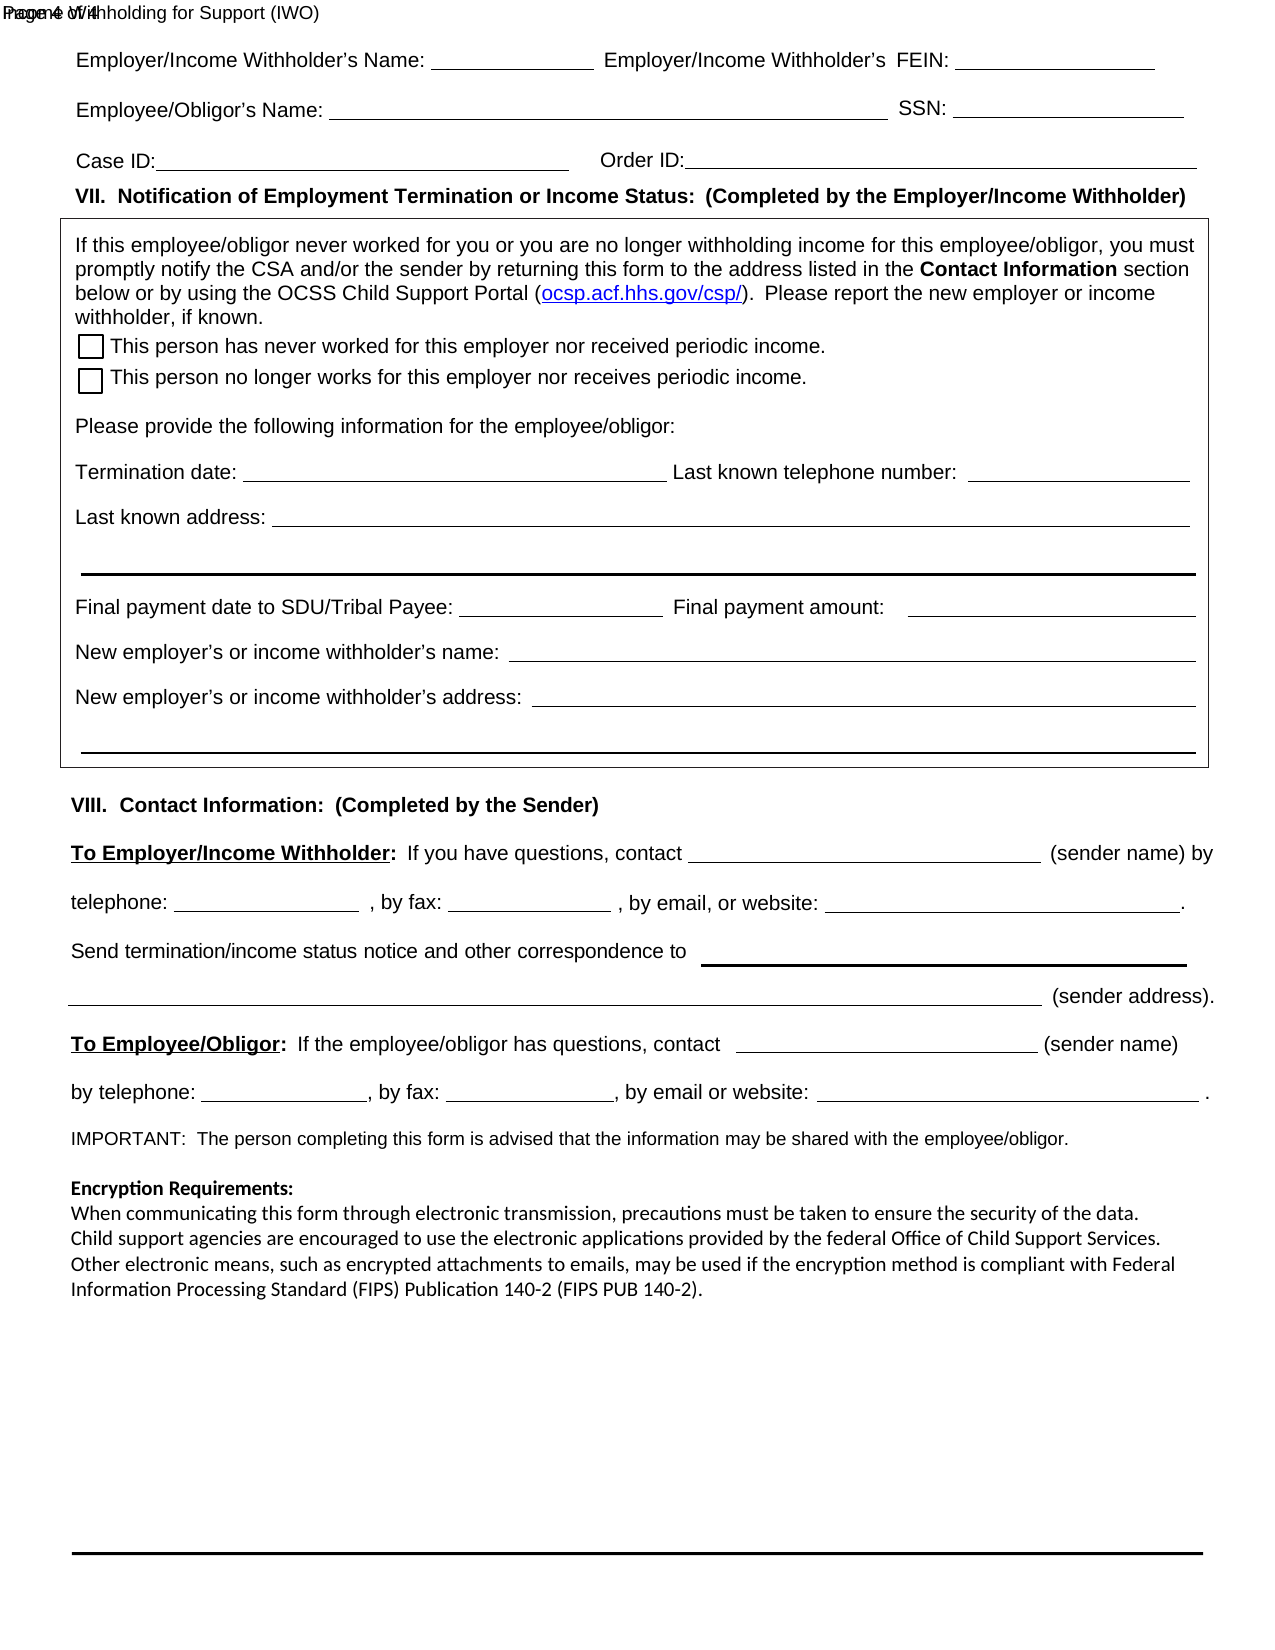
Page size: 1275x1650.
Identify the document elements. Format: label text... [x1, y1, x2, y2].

text Send termination/income status notice and other correspondence to [71, 939, 1227, 963]
list Contact Information: (Completed by the Sender) [71, 793, 1227, 817]
text Encryption Requirements: [71, 1175, 1227, 1200]
text IMPORTANT: The person completing this form is advised that the information may be shared with the employee/obligor. [71, 1128, 1227, 1149]
text Case ID: Order ID: [76, 147, 1227, 173]
text When communicating this form through electronic transmission, precautions must be taken to ensure the security of the data. Child support agencies are encouraged to use the electronic applications provided by the federal Office of Child Support Services. Other electronic means, such as encrypted attachments to emails, may be used if the encryption method is compliant with Federal Information Processing Standard (FIPS) Publication 140-2 (FIPS PUB 140-2). [71, 1200, 1177, 1302]
list Notification of Employment Termination or Income Status: (Completed by the Employer/Income Withholder) [75, 184, 1227, 208]
text To Employee/Obligor: If the employee/obligor has questions, contact (sender name) [71, 1031, 1227, 1055]
text (sender address). [68, 984, 1227, 1008]
text Employer/Income Withholder’s Name: Employer/Income Withholder’s FEIN: Employee/Obligor’s Name: SSN: [76, 48, 1184, 122]
text To Employer/Income Withholder: If you have questions, contact (sender name) by telephone: , by fax: , by email, or website: . [71, 841, 1214, 914]
text by telephone: , by fax: , by email or website: . [71, 1080, 1227, 1104]
